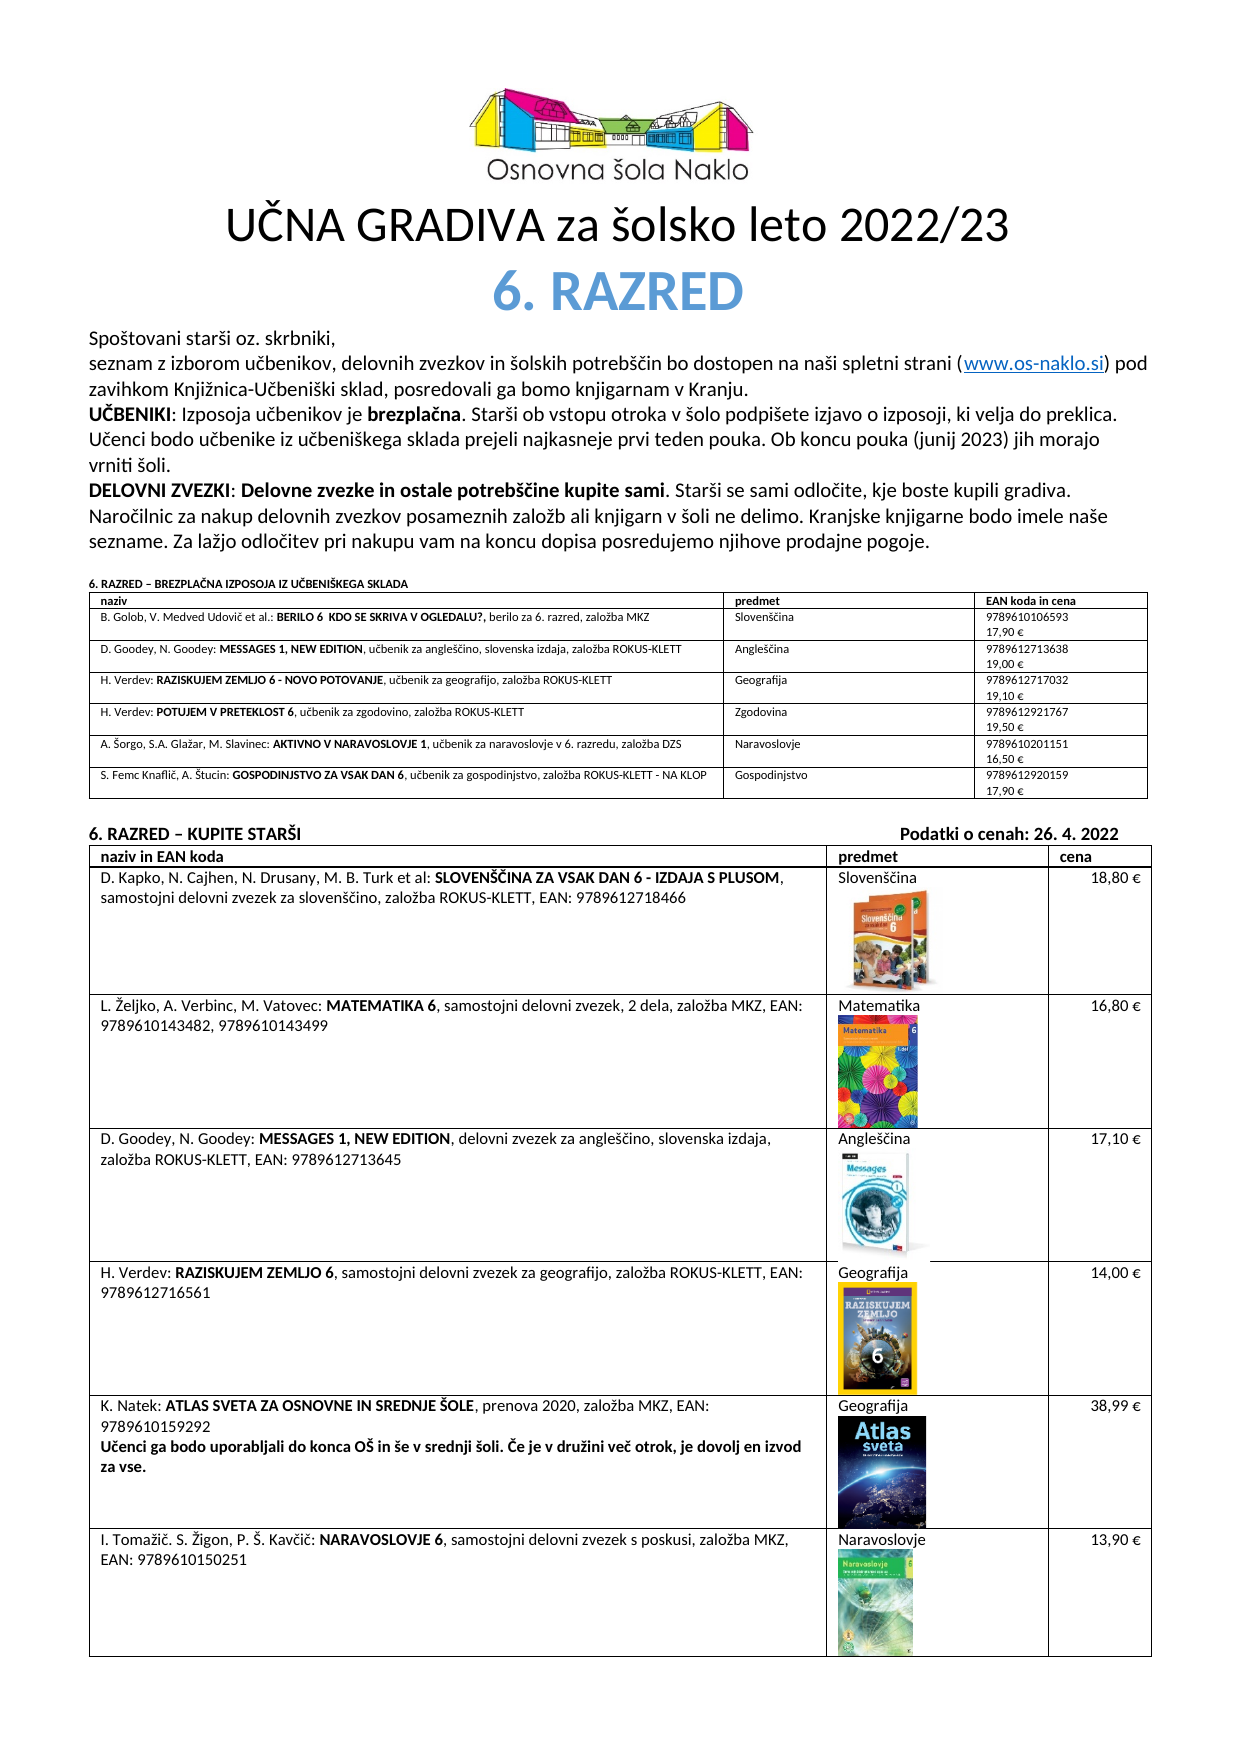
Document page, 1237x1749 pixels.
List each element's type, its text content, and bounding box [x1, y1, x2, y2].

table_cell H. Verdev: POTUJEM V PRETEKLOST 6, učbenik za zgodovino, založba ROKUS-KLETT [90, 704, 723, 735]
picture [469, 88, 768, 193]
table_header predmet [724, 593, 974, 608]
table_cell B. Golob, V. Medved Udovič et al.: BERILO 6 KDO SE SKRIVA V OGLEDALU?, berilo za 6. razred, založba MKZ [90, 609, 723, 640]
table_cell Geografija [724, 673, 974, 703]
table_cell Angleščina [724, 641, 974, 672]
table_cell D. Goodey, N. Goodey: MESSAGES 1, NEW EDITION, delovni zvezek za angleščino, slovenska izdaja, založba ROKUS-KLETT, EAN: 9789612713645 [90, 1129, 826, 1261]
table_cell A. Šorgo, S.A. Glažar, M. Slavinec: AKTIVNO V NARAVOSLOVJE 1, učbenik za naravoslovje v 6. razredu, založba DZS [90, 736, 723, 767]
text UČBENIKI: Izposoja učbenikov je brezplačna. Starši ob vstopu otroka v šolo podpišete izjavo o izposoji, ki velja do preklica. Učenci bodo učbenike iz učbeniškega sklada prejeli najkasneje prvi teden pouka. Ob koncu pouka (junij 2023) jih morajo vrniti šoli. [88, 401, 1148, 477]
table_cell 17,10 € [1049, 1129, 1151, 1261]
table_cell 9789612920159 17,90 € [975, 768, 1147, 798]
table_cell H. Verdev: RAZISKUJEM ZEMLJO 6 - NOVO POTOVANJE, učbenik za geografijo, založba ROKUS-KLETT [90, 673, 723, 703]
table_cell 14,00 € [1049, 1262, 1151, 1395]
table_cell Zgodovina [724, 704, 974, 735]
table_cell Slovenščina [724, 609, 974, 640]
table_cell 9789612717032 19,10 € [975, 673, 1147, 703]
text Spoštovani starši oz. skrbniki, [88, 325, 1148, 350]
table_cell Angleščina [827, 1129, 1048, 1261]
table_cell 16,80 € [1049, 995, 1151, 1128]
table_header EAN koda in cena [975, 593, 1147, 608]
table_cell Geografija [827, 1262, 1048, 1395]
table_cell Naravoslovje [827, 1529, 1048, 1656]
picture [838, 1148, 931, 1262]
text 6. RAZRED – BREZPLAČNA IZPOSOJA IZ UČBENIŠKEGA SKLADA [88, 577, 1148, 592]
table_cell Naravoslovje [724, 736, 974, 767]
table_cell 13,90 € [1049, 1529, 1151, 1656]
table_cell 9789612713638 19,00 € [975, 641, 1147, 672]
text 6. RAZRED – KUPITE STARŠI Podatki o cenah: 26. 4. 2022 [88, 822, 1148, 845]
table_cell 38,99 € [1049, 1396, 1151, 1528]
table_cell 18,80 € [1049, 868, 1151, 994]
picture [838, 1549, 913, 1656]
table_cell 9789612921767 19,50 € [975, 704, 1147, 735]
table_cell Geografija [827, 1396, 1048, 1528]
table_cell K. Natek: ATLAS SVETA ZA OSNOVNE IN SREDNJE ŠOLE, prenova 2020, založba MKZ, EAN: 9789610159292 Učenci ga bodo uporabljali do konca OŠ in še v srednji šoli. Če je v družini več otrok, je dovolj en izvod za vse. [90, 1396, 826, 1528]
table_cell S. Femc Knaflič, A. Štucin: GOSPODINJSTVO ZA VSAK DAN 6, učbenik za gospodinjstvo, založba ROKUS-KLETT - NA KLOP [90, 768, 723, 798]
subtitle 6. RAZRED [88, 254, 1148, 325]
table_cell I. Tomažič. S. Žigon, P. Š. Kavčič: NARAVOSLOVJE 6, samostojni delovni zvezek s poskusi, založba MKZ, EAN: 9789610150251 [90, 1529, 826, 1656]
table_header naziv in EAN koda [90, 846, 826, 866]
text UČNA GRADIVA za šolsko leto 2022/23 [88, 193, 1148, 254]
table_cell H. Verdev: RAZISKUJEM ZEMLJO 6, samostojni delovni zvezek za geografijo, založba ROKUS-KLETT, EAN: 9789612716561 [90, 1262, 826, 1395]
table_cell 9789610201151 16,50 € [975, 736, 1147, 767]
table_cell Slovenščina [827, 868, 1048, 994]
table_header naziv [90, 593, 723, 608]
table_header predmet [827, 846, 1048, 866]
table_cell D. Kapko, N. Cajhen, N. Drusany, M. B. Turk et al: SLOVENŠČINA ZA VSAK DAN 6 - IZDAJA S PLUSOM, samostojni delovni zvezek za slovenščino, založba ROKUS-KLETT, EAN: 9789612718466 [90, 868, 826, 994]
table_cell Matematika [827, 995, 1048, 1128]
table_cell Gospodinjstvo [724, 768, 974, 798]
text DELOVNI ZVEZKI: Delovne zvezke in ostale potrebščine kupite sami. Starši se sami odločite, kje boste kupili gradiva. Naročilnic za nakup delovnih zvezkov posameznih založb ali knjigarn v šoli ne delimo. Kranjske knjigarne bodo imele naše sezname. Za lažjo odločitev pri nakupu vam na koncu dopisa posredujemo njihove prodajne pogoje. [88, 477, 1148, 554]
picture [838, 1416, 927, 1529]
table_cell 9789610106593 17,90 € [975, 609, 1147, 640]
picture [838, 1015, 918, 1128]
table_cell L. Željko, A. Verbinc, M. Vatovec: MATEMATIKA 6, samostojni delovni zvezek, 2 dela, založba MKZ, EAN: 9789610143482, 9789610143499 [90, 995, 826, 1128]
picture [838, 887, 945, 994]
table_header cena [1049, 846, 1151, 866]
picture [838, 1282, 972, 1395]
table_cell D. Goodey, N. Goodey: MESSAGES 1, NEW EDITION, učbenik za angleščino, slovenska izdaja, založba ROKUS-KLETT [90, 641, 723, 672]
text seznam z izborom učbenikov, delovnih zvezkov in šolskih potrebščin bo dostopen na naši spletni strani (www.os-naklo.si) pod zavihkom Knjižnica-Učbeniški sklad, posredovali ga bomo knjigarnam v Kranju. [88, 350, 1148, 401]
